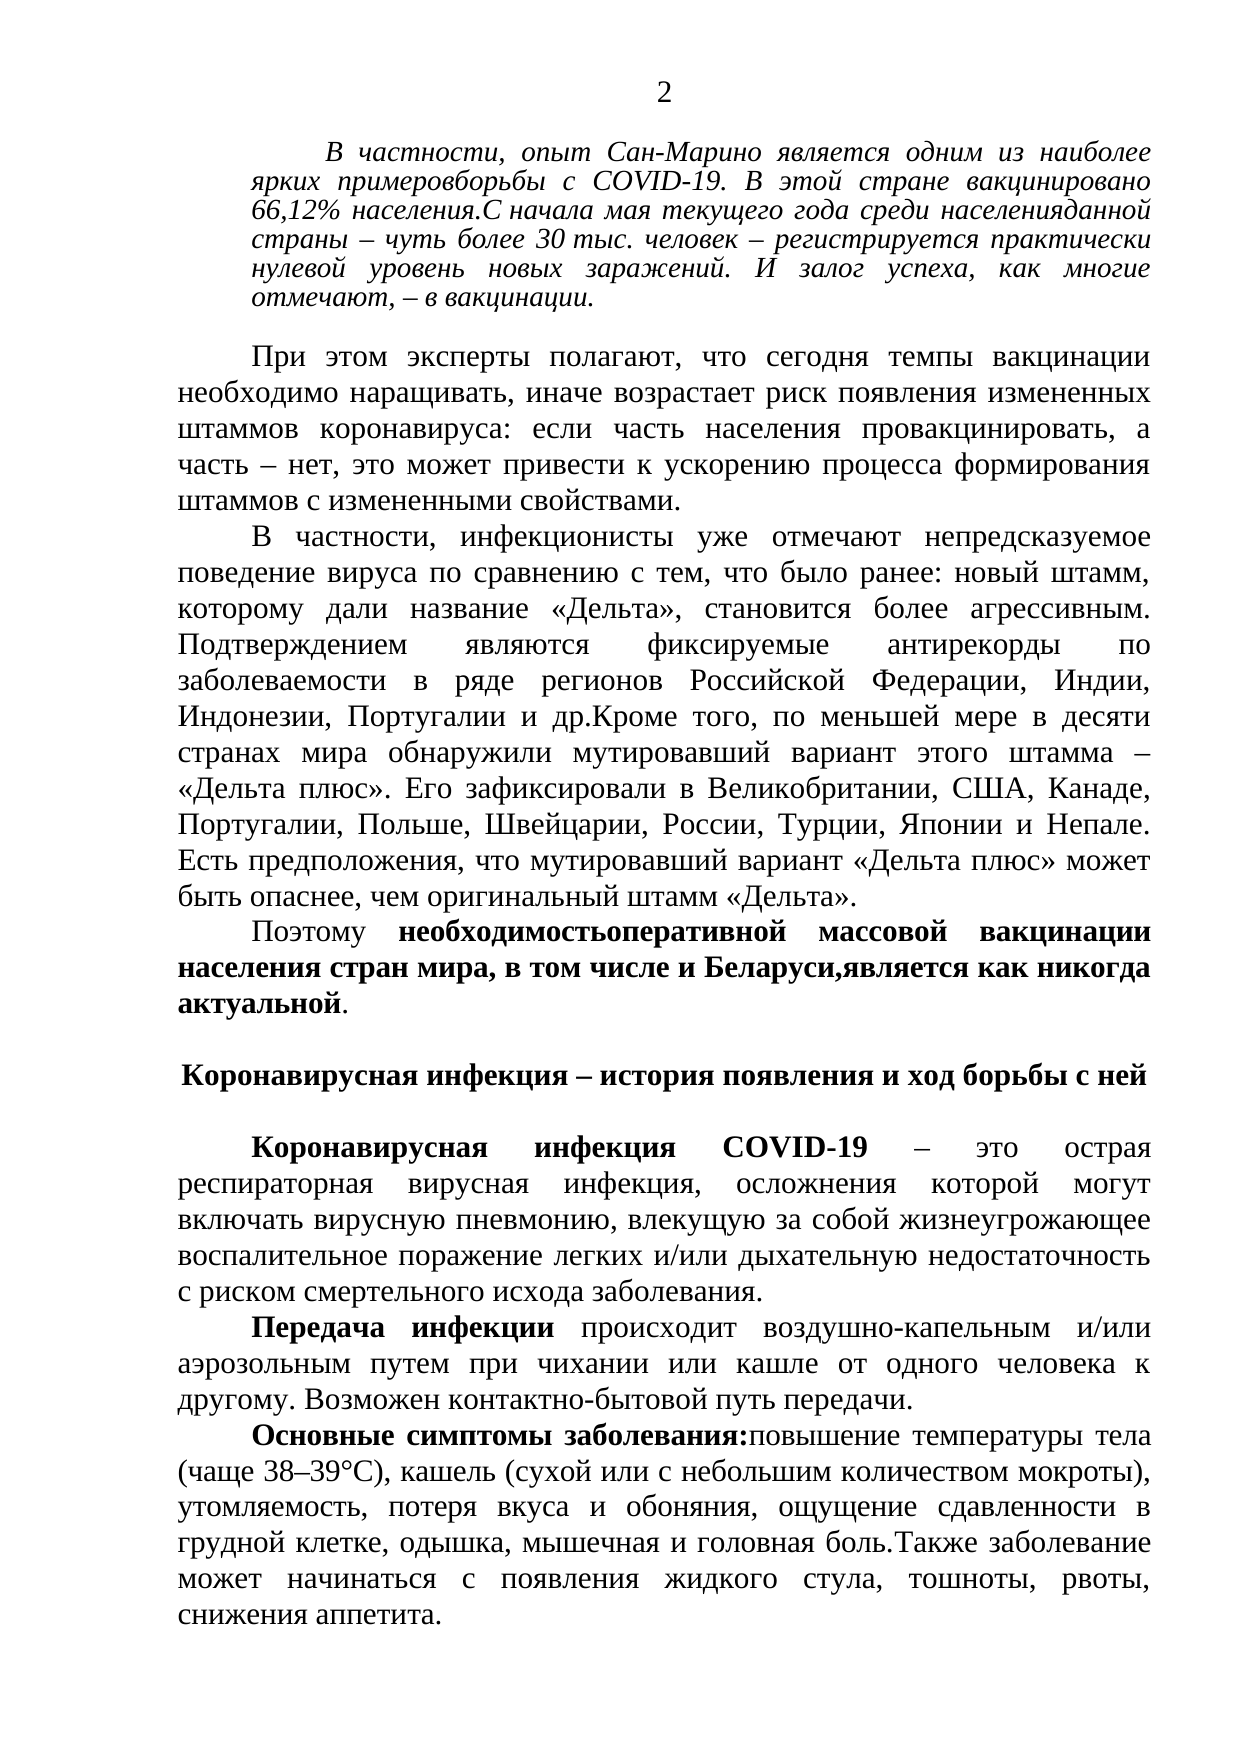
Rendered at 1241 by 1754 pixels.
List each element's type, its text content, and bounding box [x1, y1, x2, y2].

text Коронавирусная инфекция COVID-19 – это острая респираторная вирусная инфекция, осложнения которой могут включать вирусную пневмонию, влекущую за собой жизнеугрожающее воспалительное поражение легких и/или дыхательную недостаточность с риском смертельного исхода заболевания. [177, 1128, 1152, 1308]
text Поэтому необходимостьоперативной массовой вакцинации населения стран мира, в том числе и Беларуси,является как никогда актуальной. [177, 913, 1152, 1021]
text Основные симптомы заболевания:повышение температуры тела (чаще 38–39°С), кашель (сухой или с небольшим количеством мокроты), утомляемость, потеря вкуса и обоняния, ощущение сдавленности в грудной клетке, одышка, мышечная и головная боль.Также заболевание может начинаться с появления жидкого стула, тошноты, рвоты, снижения аппетита. [177, 1416, 1152, 1631]
text В частности, опыт Сан-Марино является одним из наиболее ярких примеровборьбы с COVID-19. В этой стране вакцинировано 66,12% населения.С начала мая текущего года среди населенияданной страны – чуть более 30 тыс. человек – регистрируется практически нулевой уровень новых заражений. И залог успеха, как многие отмечают, – в вакцинации. [251, 138, 1152, 313]
text При этом эксперты полагают, что сегодня темпы вакцинации необходимо наращивать, иначе возрастает риск появления измененных штаммов коронавируса: если часть населения провакцинировать, а часть – нет, это может привести к ускорению процесса формирования штаммов с измененными свойствами. [177, 338, 1152, 517]
text Передача инфекции происходит воздушно-капельным и/или аэрозольным путем при чихании или кашле от одного человека к другому. Возможен контактно-бытовой путь передачи. [177, 1308, 1152, 1416]
text В частности, инфекционисты уже отмечают непредсказуемое поведение вируса по сравнению с тем, что было ранее: новый штамм, которому дали название «Дельта», становится более агрессивным. Подтверждением являются фиксируемые антирекорды по заболеваемости в ряде регионов Российской Федерации, Индии, Индонезии, Португалии и др.Кроме того, по меньшей мере в десяти странах мира обнаружили мутировавший вариант этого штамма – «Дельта плюс». Его зафиксировали в Великобритании, США, Канаде, Португалии, Польше, Швейцарии, России, Турции, Японии и Непале. Есть предположения, что мутировавший вариант «Дельта плюс» может быть опаснее, чем оригинальный штамм «Дельта». [177, 517, 1152, 913]
